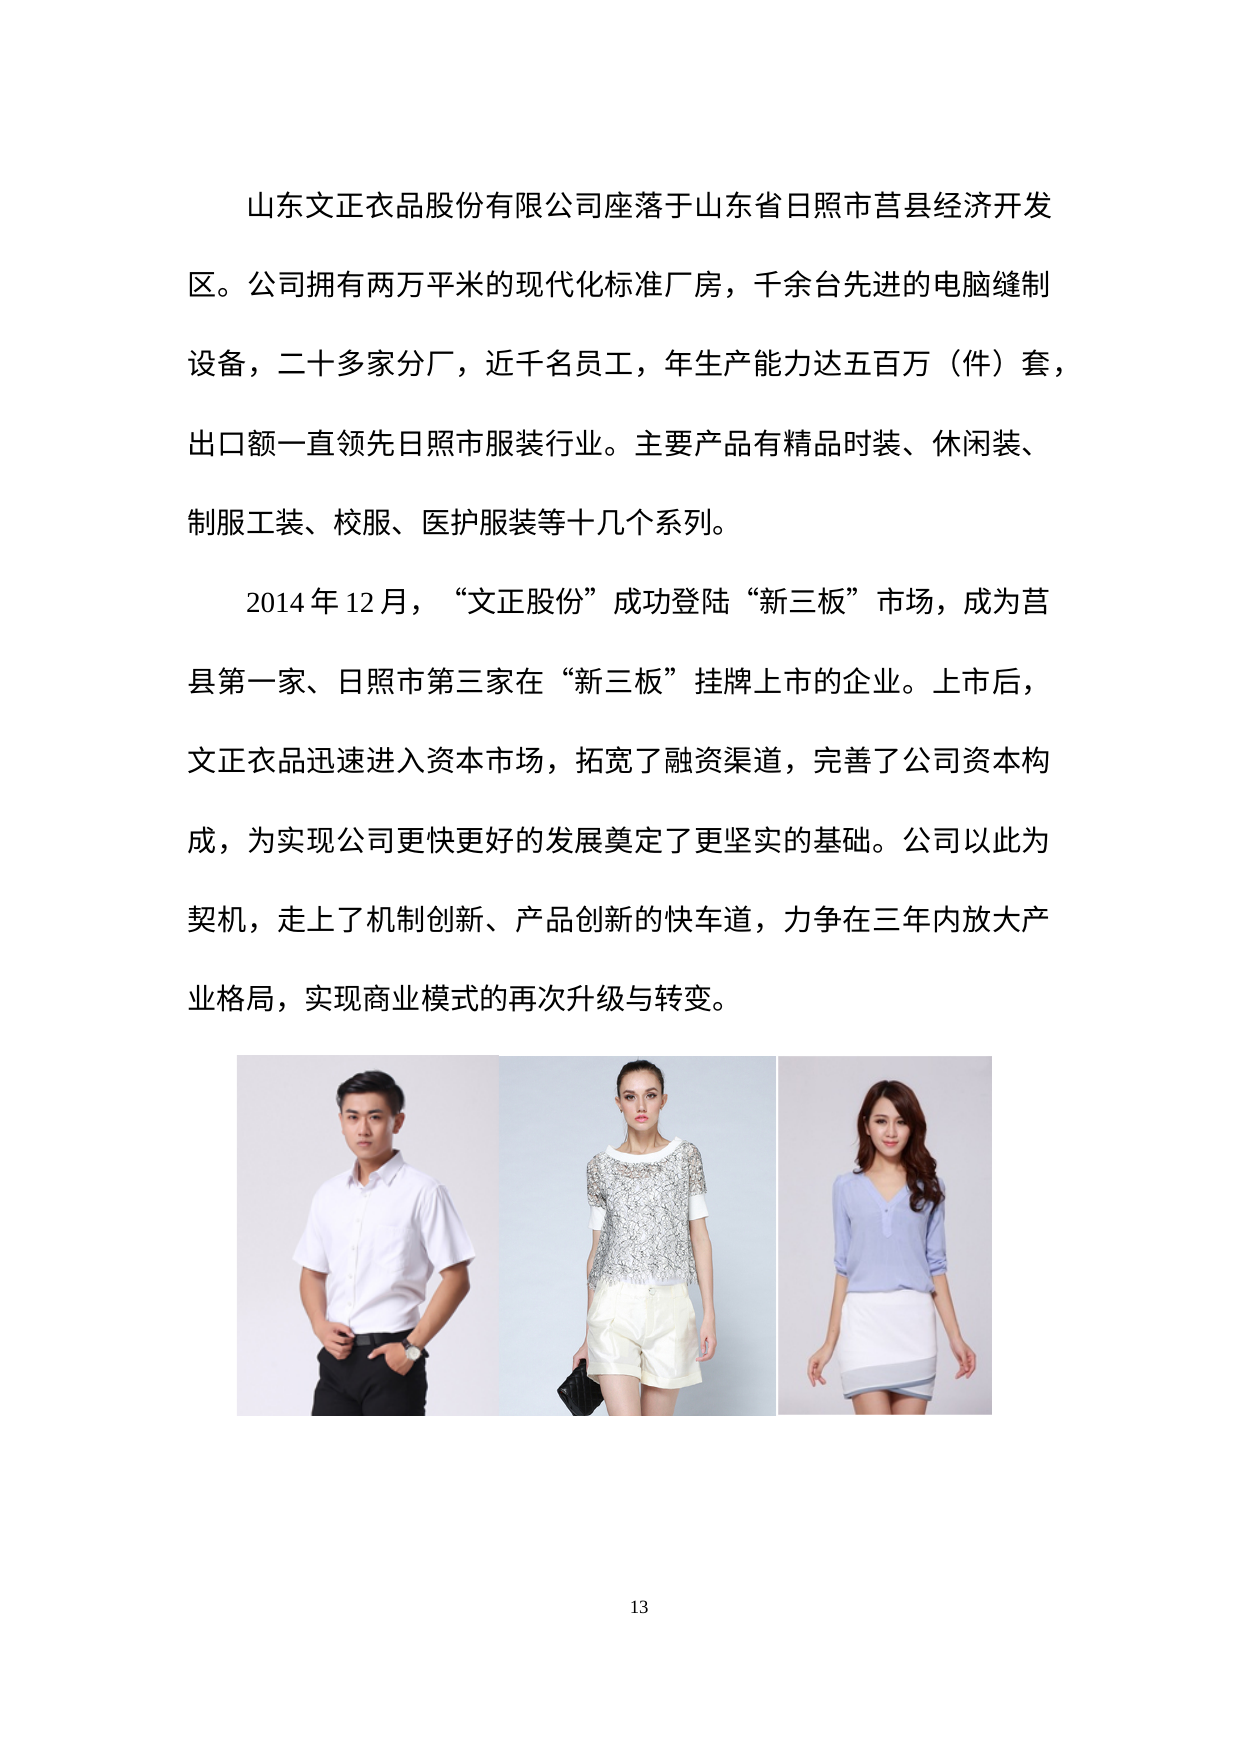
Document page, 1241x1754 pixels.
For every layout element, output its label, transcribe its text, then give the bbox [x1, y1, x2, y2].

text 山东文正衣品股份有限公司座落于山东省日照市莒县经济开发区。公司拥有两万平米的现代化标准厂房，千余台先进的电脑缝制设备，二十多家分厂，近千名员工，年生产能力达五百万（件）套，出口额一直领先日照市服装行业。主要产品有精品时装、休闲装、制服工装、校服、医护服装等十几个系列。 [187, 164, 1053, 561]
picture [236, 1055, 992, 1416]
text 2014年12月，“文正股份”成功登陆“新三板”市场，成为莒县第一家、日照市第三家在“新三板”挂牌上市的企业。上市后，文正衣品迅速进入资本市场，拓宽了融资渠道，完善了公司资本构成，为实现公司更快更好的发展奠定了更坚实的基础。公司以此为契机，走上了机制创新、产品创新的快车道，力争在三年内放大产业格局，实现商业模式的再次升级与转变。 [187, 561, 1053, 1037]
